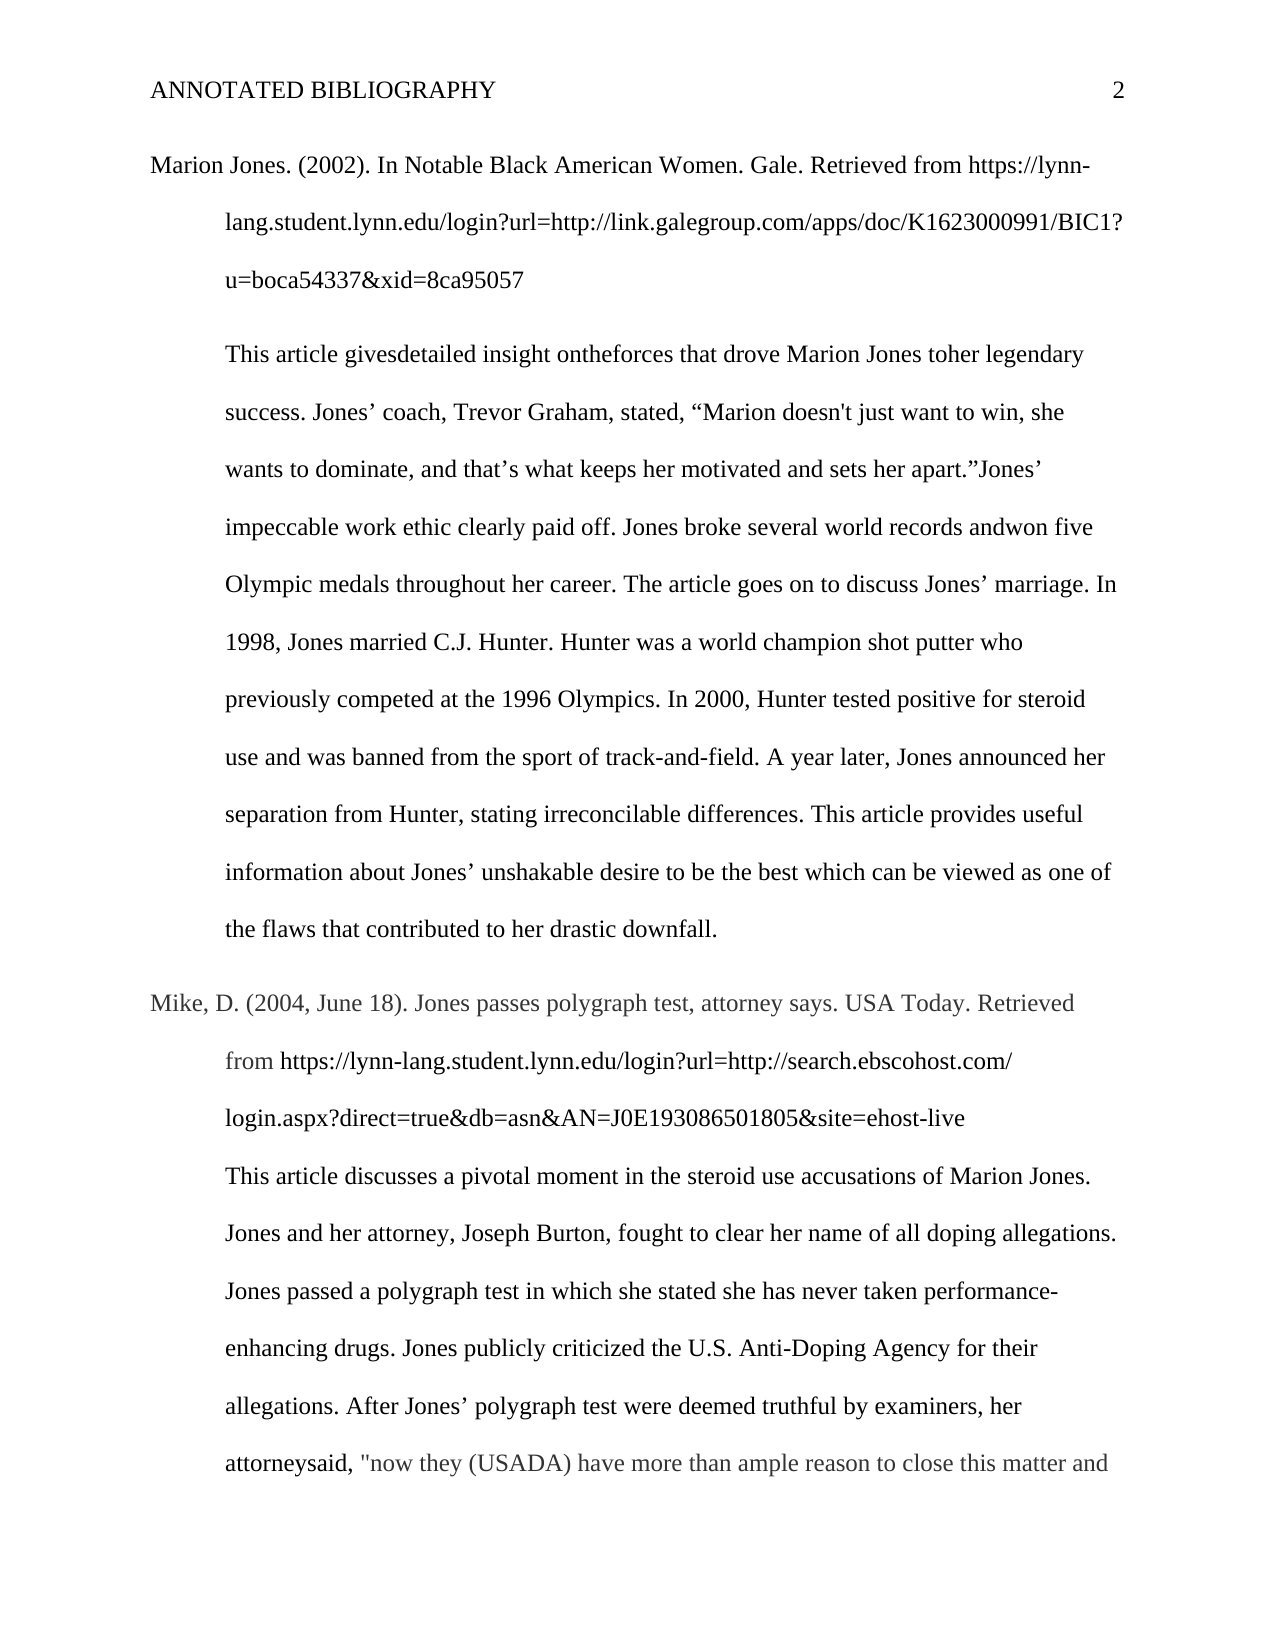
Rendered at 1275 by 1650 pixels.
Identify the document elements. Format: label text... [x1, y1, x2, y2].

text Mike, D. (2004, June 18). Jones passes polygraph test, attorney says. USA Today. Retrieved from https://lynn-lang.student.lynn.edu/login?url=http://search.ebscohost.com/login.aspx?direct=true&db=asn&AN=J0E193086501805&site=ehost-live [150, 988, 1125, 1132]
text Marion Jones. (2002). In Notable Black American Women. Gale. Retrieved from https://lynn-lang.student.lynn.edu/login?url=http://link.galegroup.com/apps/doc/K1623000991/BIC1?u=boca54337&xid=8ca95057 [150, 150, 1125, 294]
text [225, 1161, 1125, 1477]
text This article givesdetailed insight ontheforces that drove Marion Jones toher legendary success. Jones’ coach, Trevor Graham, stated, “Marion doesn't just want to win, she wants to dominate, and that’s what keeps her motivated and sets her apart.”Jones’ impeccable work ethic clearly paid off. Jones broke several world records andwon five Olympic medals throughout her career. The article goes on to discuss Jones’ marriage. In 1998, Jones married C.J. Hunter. Hunter was a world champion shot putter who previously competed at the 1996 Olympics. In 2000, Hunter tested positive for steroid use and was banned from the sport of track-and-field. A year later, Jones announced her separation from Hunter, stating irreconcilable differences. This article provides useful information about Jones’ unshakable desire to be the best which can be viewed as one of the flaws that contributed to her drastic downfall. [225, 339, 1125, 943]
